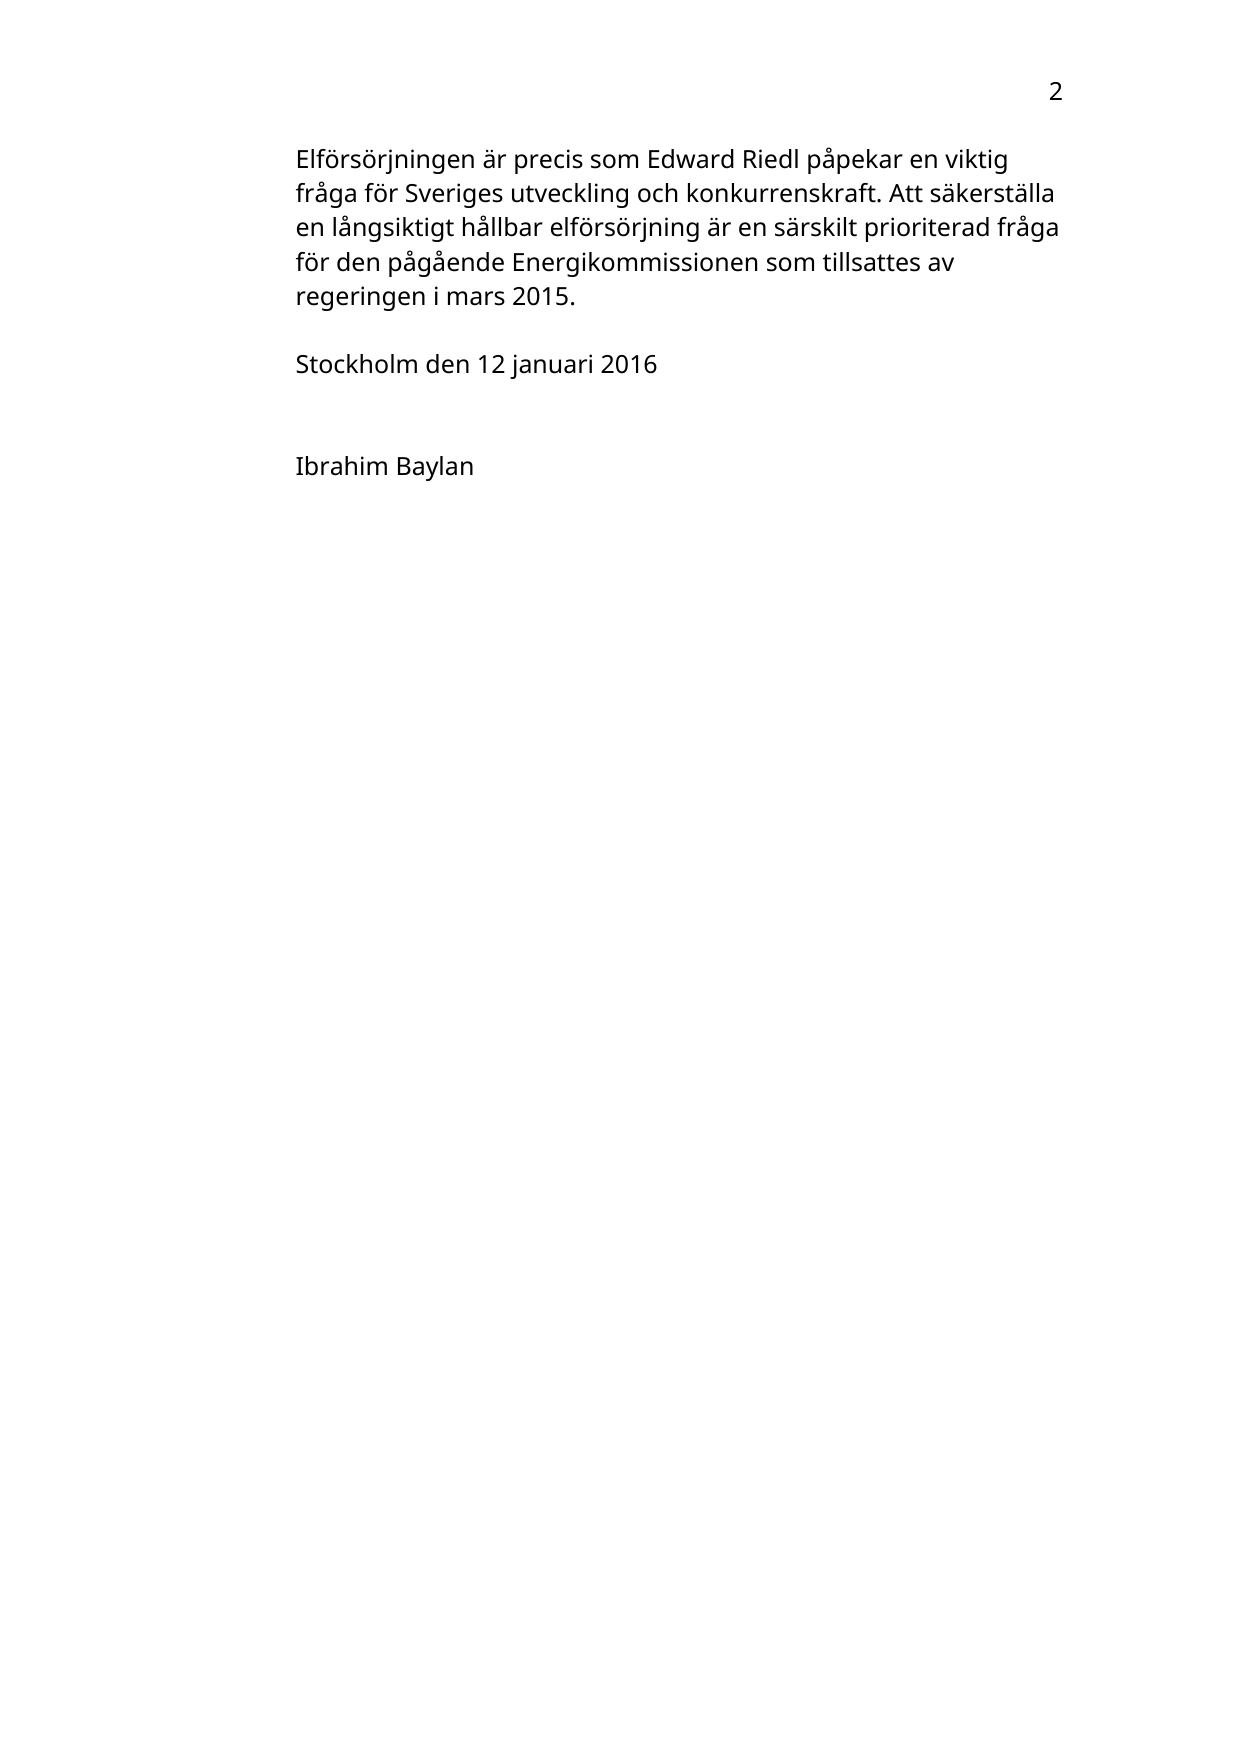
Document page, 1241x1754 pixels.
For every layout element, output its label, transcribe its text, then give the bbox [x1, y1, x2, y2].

text Elförsörjningen är precis som Edward Riedl påpekar en viktig fråga för Sveriges utveckling och konkurrenskraft. Att säkerställa en långsiktigt hållbar elförsörjning är en särskilt prioriterad fråga för den pågående Energikommissionen som tillsattes av regeringen i mars 2015. [295, 142, 1063, 312]
text Ibrahim Baylan [295, 448, 1063, 483]
text Stockholm den 12 januari 2016 [295, 346, 1063, 380]
